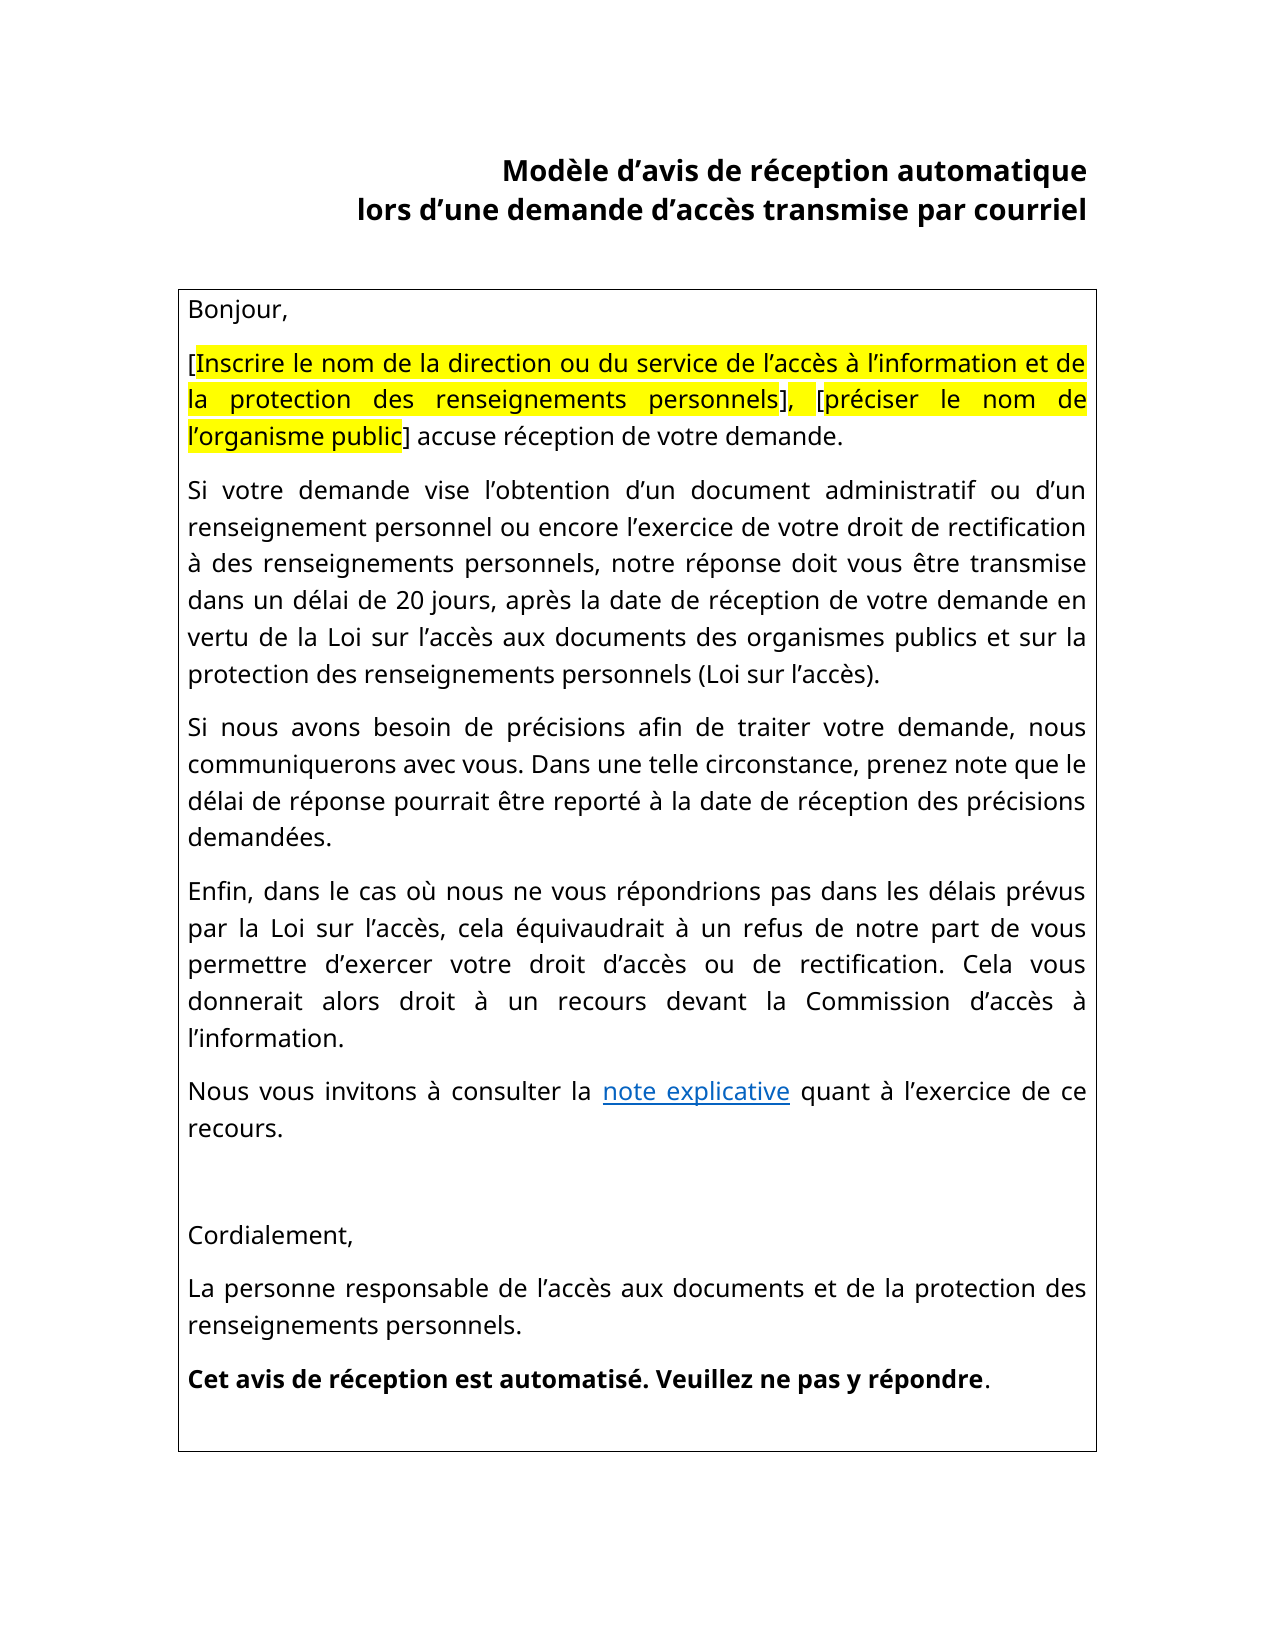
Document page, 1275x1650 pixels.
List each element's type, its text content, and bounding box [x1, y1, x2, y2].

text Bonjour, [179, 290, 1096, 326]
text Si votre demande vise l’obtention d’un document administratif ou d’un renseignement personnel ou encore l’exercice de votre droit de rectification à des renseignements personnels, notre réponse doit vous être transmise dans un délai de 20 jours, après la date de réception de votre demande en vertu de la Loi sur l’accès aux documents des organismes publics et sur la protection des renseignements personnels (Loi sur l’accès). [179, 469, 1096, 690]
text Enfin, dans le cas où nous ne vous répondrions pas dans les délais prévus par la Loi sur l’accès, cela équivaudrait à un refus de notre part de vous permettre d’exercer votre droit d’accès ou de rectification. Cela vous donnerait alors droit à un recours devant la Commission d’accès à l’information. [179, 870, 1096, 1054]
text lors d’une demande d’accès transmise par courriel [187, 190, 1087, 229]
text Nous vous invitons à consulter la note explicative quant à l’exercice de ce recours. [179, 1071, 1096, 1145]
text La personne responsable de l’accès aux documents et de la protection des renseignements personnels. [179, 1268, 1096, 1342]
text [Inscrire le nom de la direction ou du service de l’accès à l’information et de la protection des renseignements personnels], [préciser le nom de l’organisme public] accuse réception de votre demande. [179, 342, 1096, 453]
text Cordialement, [179, 1214, 1096, 1252]
text Cet avis de réception est automatisé. Veuillez ne pas y répondre. [179, 1358, 1096, 1395]
text Si nous avons besoin de précisions afin de traiter votre demande, nous communiquerons avec vous. Dans une telle circonstance, prenez note que le délai de réponse pourrait être reporté à la date de réception des précisions demandées. [179, 707, 1096, 854]
text Modèle d’avis de réception automatique [187, 150, 1087, 190]
